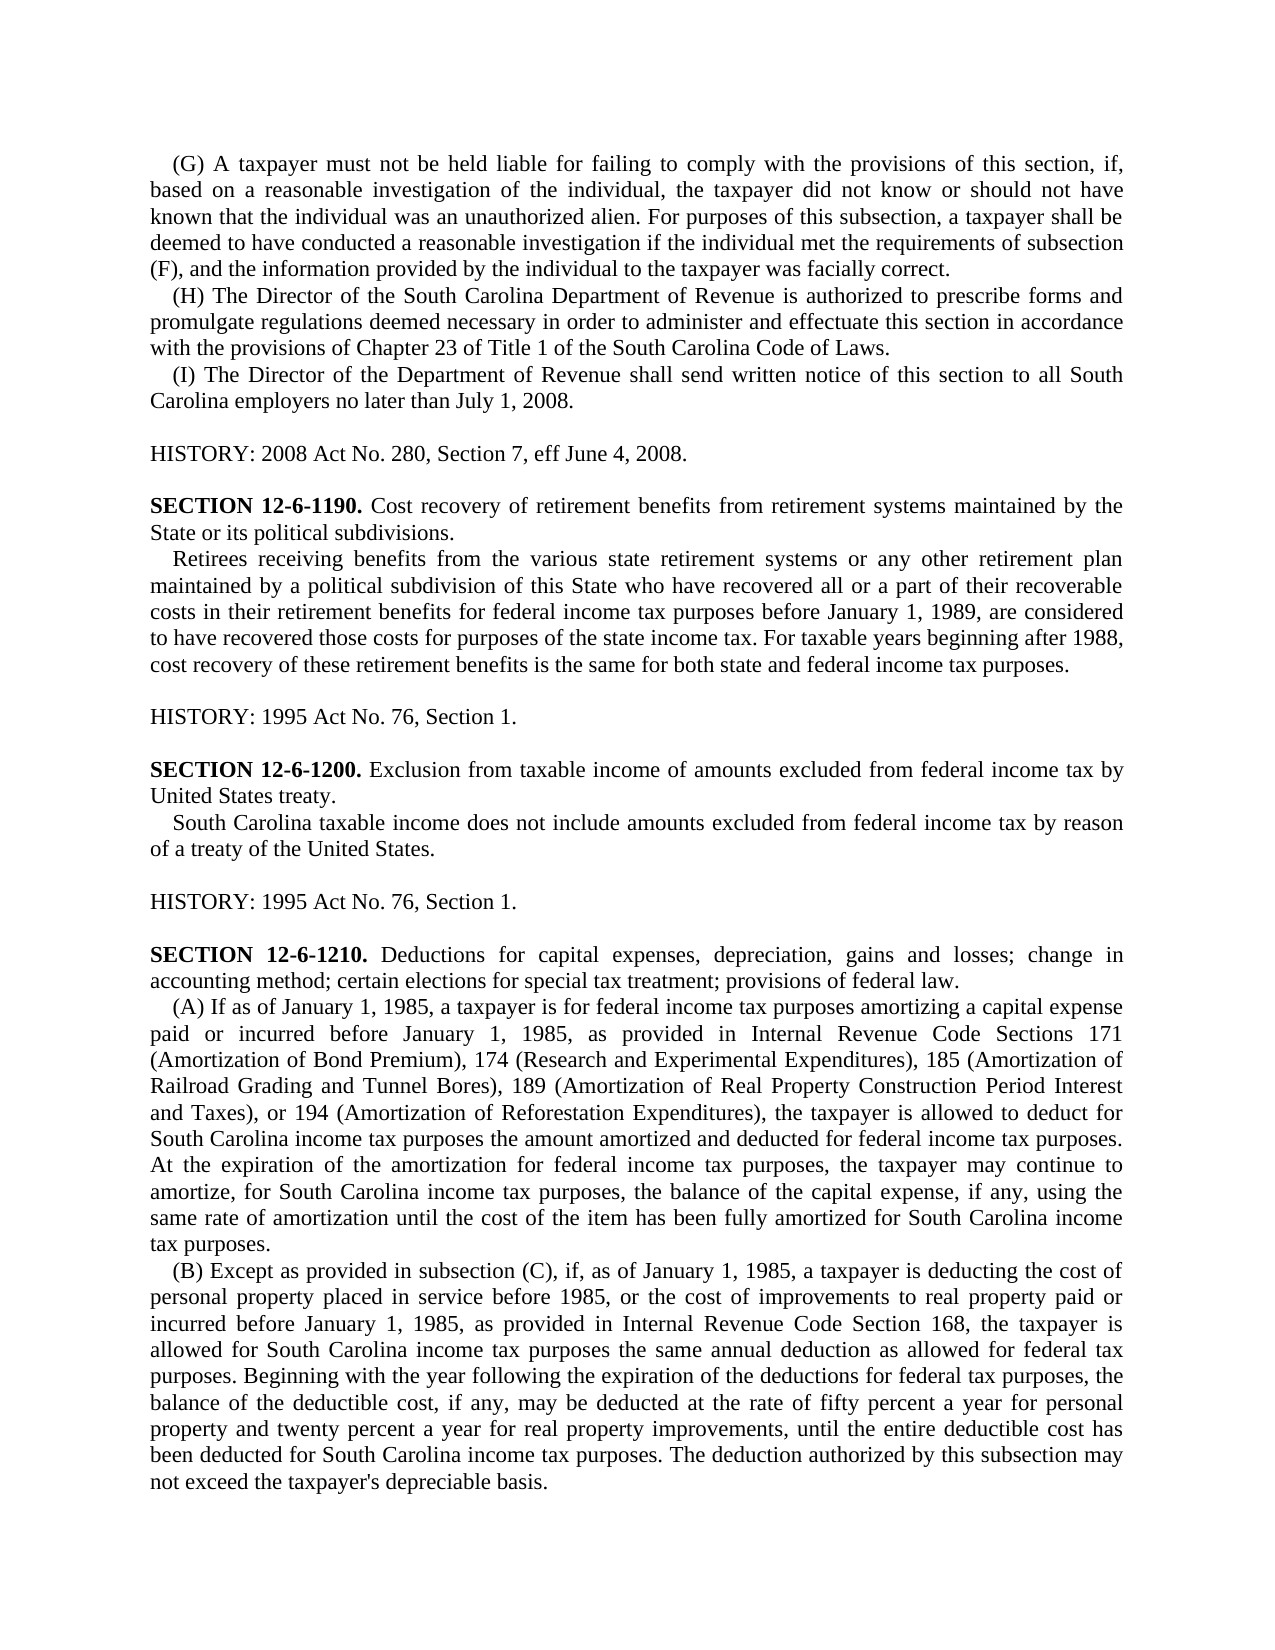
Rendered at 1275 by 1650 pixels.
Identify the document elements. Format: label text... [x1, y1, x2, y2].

text (I) The Director of the Department of Revenue shall send written notice of this section to all South Carolina employers no later than July 1, 2008. [150, 361, 1125, 413]
text South Carolina taxable income does not include amounts excluded from federal income tax by reason of a treaty of the United States. [150, 809, 1125, 862]
text SECTION 12-6-1210. Deductions for capital expenses, depreciation, gains and losses; change in accounting method; certain elections for special tax treatment; provisions of federal law. [150, 941, 1125, 993]
text (G) A taxpayer must not be held liable for failing to comply with the provisions of this section, if, based on a reasonable investigation of the individual, the taxpayer did not know or should not have known that the individual was an unauthorized alien. For purposes of this subsection, a taxpayer shall be deemed to have conducted a reasonable investigation if the individual met the requirements of subsection (F), and the information provided by the individual to the taxpayer was facially correct. [150, 150, 1125, 282]
text HISTORY: 2008 Act No. 280, Section 7, eff June 4, 2008. [150, 440, 1125, 466]
text HISTORY: 1995 Act No. 76, Section 1. [150, 888, 1125, 914]
text Retirees receiving benefits from the various state retirement systems or any other retirement plan maintained by a political subdivision of this State who have recovered all or a part of their recoverable costs in their retirement benefits for federal income tax purposes before January 1, 1989, are considered to have recovered those costs for purposes of the state income tax. For taxable years beginning after 1988, cost recovery of these retirement benefits is the same for both state and federal income tax purposes. [150, 545, 1125, 677]
text SECTION 12-6-1190. Cost recovery of retirement benefits from retirement systems maintained by the State or its political subdivisions. [150, 493, 1125, 545]
text HISTORY: 1995 Act No. 76, Section 1. [150, 703, 1125, 730]
text (B) Except as provided in subsection (C), if, as of January 1, 1985, a taxpayer is deducting the cost of personal property placed in service before 1985, or the cost of improvements to real property paid or incurred before January 1, 1985, as provided in Internal Revenue Code Section 168, the taxpayer is allowed for South Carolina income tax purposes the same annual deduction as allowed for federal tax purposes. Beginning with the year following the expiration of the deductions for federal tax purposes, the balance of the deductible cost, if any, may be deducted at the rate of fifty percent a year for personal property and twenty percent a year for real property improvements, until the entire deductible cost has been deducted for South Carolina income tax purposes. The deduction authorized by this subsection may not exceed the taxpayer's depreciable basis. [150, 1257, 1125, 1494]
text (A) If as of January 1, 1985, a taxpayer is for federal income tax purposes amortizing a capital expense paid or incurred before January 1, 1985, as provided in Internal Revenue Code Sections 171 (Amortization of Bond Premium), 174 (Research and Experimental Expenditures), 185 (Amortization of Railroad Grading and Tunnel Bores), 189 (Amortization of Real Property Construction Period Interest and Taxes), or 194 (Amortization of Reforestation Expenditures), the taxpayer is allowed to deduct for South Carolina income tax purposes the amount amortized and deducted for federal income tax purposes. At the expiration of the amortization for federal income tax purposes, the taxpayer may continue to amortize, for South Carolina income tax purposes, the balance of the capital expense, if any, using the same rate of amortization until the cost of the item has been fully amortized for South Carolina income tax purposes. [150, 993, 1125, 1257]
text (H) The Director of the South Carolina Department of Revenue is authorized to prescribe forms and promulgate regulations deemed necessary in order to administer and effectuate this section in accordance with the provisions of Chapter 23 of Title 1 of the South Carolina Code of Laws. [150, 282, 1125, 361]
text SECTION 12-6-1200. Exclusion from taxable income of amounts excluded from federal income tax by United States treaty. [150, 756, 1125, 809]
